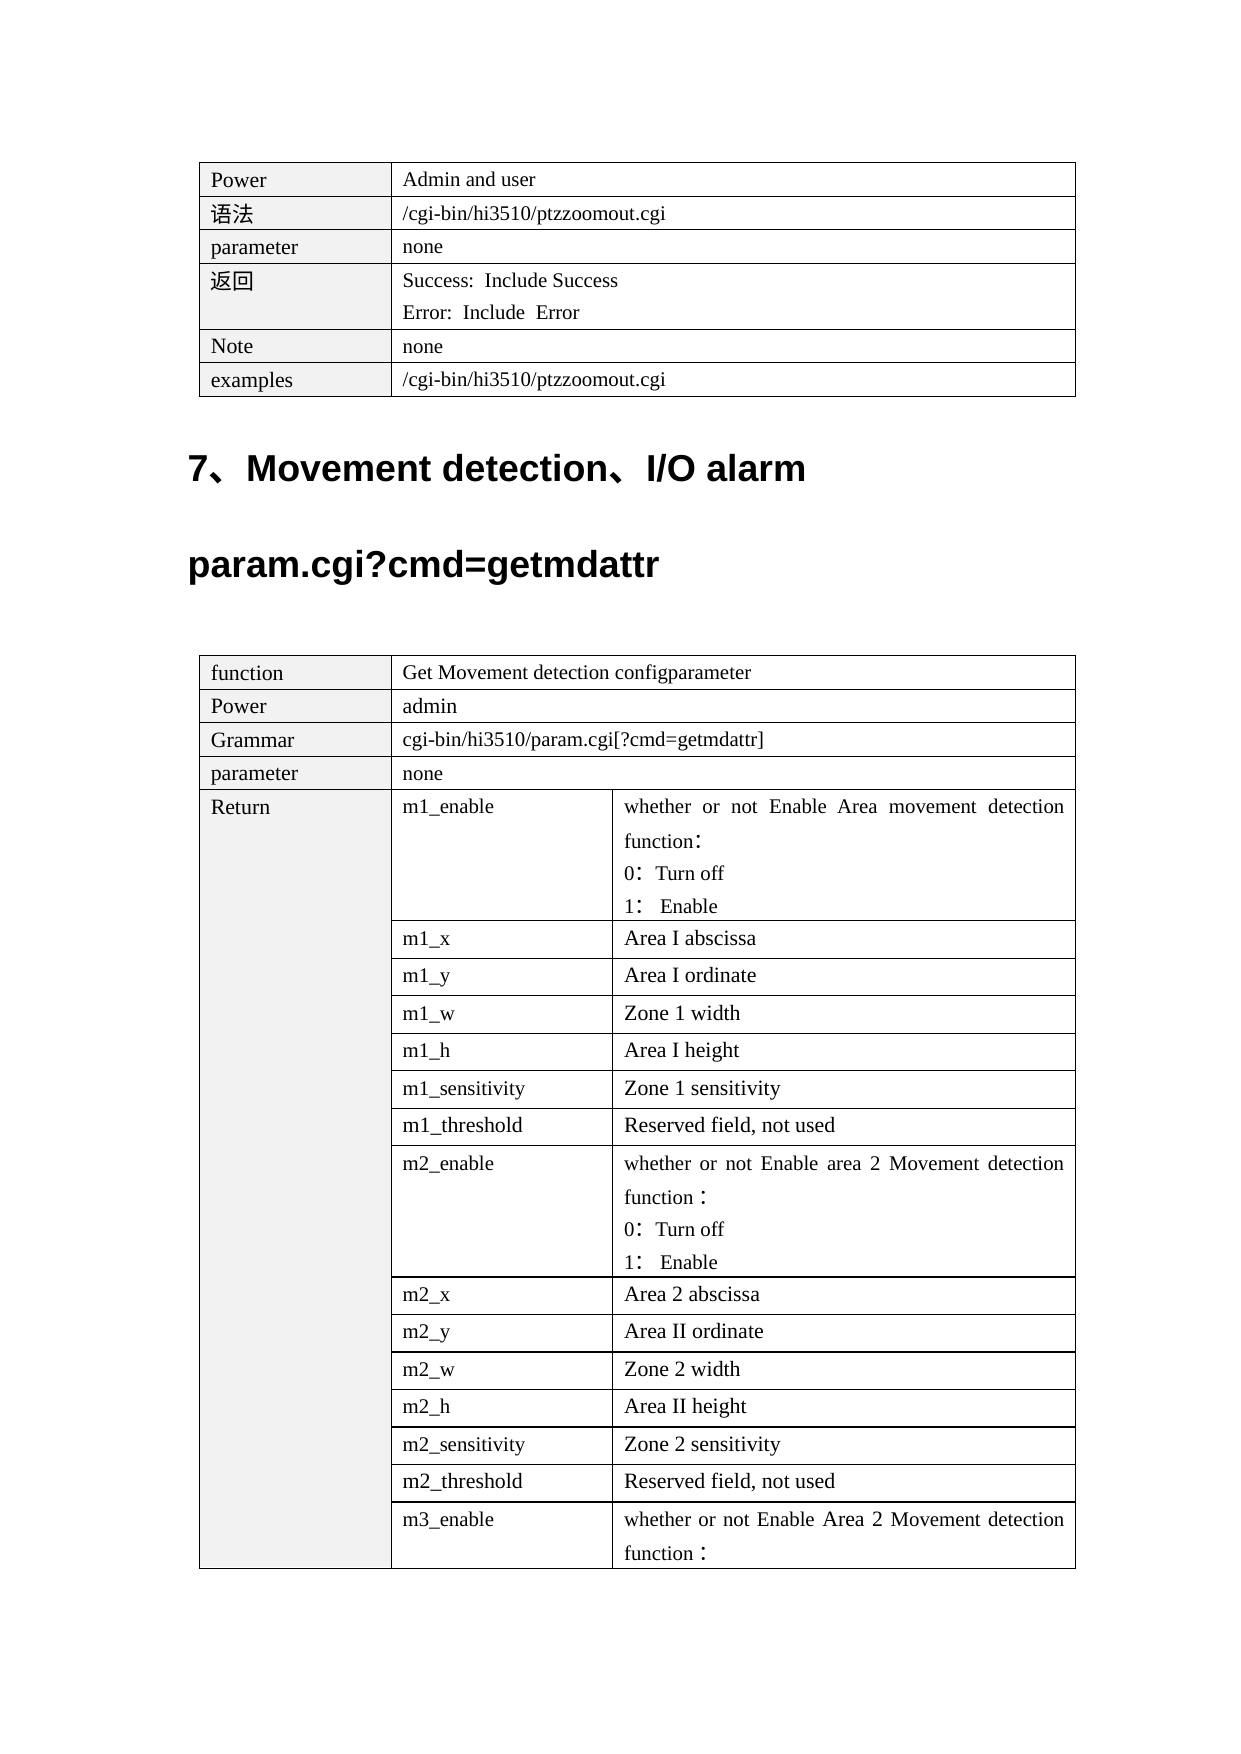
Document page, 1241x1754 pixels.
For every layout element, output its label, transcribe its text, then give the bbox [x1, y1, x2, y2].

table_cell Power [200, 163, 391, 196]
table_cell Area I height [613, 1034, 1075, 1070]
table_cell m3_enable [392, 1503, 612, 1567]
table_cell whether or not Enable area 2 Movement detection function ： 0：Turn off 1： Enable [613, 1146, 1075, 1276]
table_cell Zone 2 width [613, 1353, 1075, 1389]
table_cell m1_h [392, 1034, 612, 1070]
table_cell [613, 1503, 1075, 1567]
table_header function [200, 656, 391, 689]
subtitle 7、Movement detection、I/O alarm [187, 432, 1053, 497]
table_cell 返回 [200, 264, 391, 329]
table_cell none [392, 330, 1075, 362]
table_cell Area II height [613, 1390, 1075, 1426]
table_cell m1_w [392, 996, 612, 1033]
table_cell Return [200, 790, 391, 1567]
table_cell Area 2 abscissa [613, 1278, 1075, 1314]
table_cell Reserved field, not used [613, 1465, 1075, 1501]
table_cell m1_threshold [392, 1109, 612, 1145]
subtitle param.cgi?cmd=getmdattr [187, 532, 1053, 597]
table_cell Zone 1 sensitivity [613, 1071, 1075, 1108]
table_cell m1_sensitivity [392, 1071, 612, 1108]
table_cell cgi-bin/hi3510/param.cgi[?cmd=getmdattr] [392, 723, 1075, 756]
table_cell m2_x [392, 1278, 612, 1314]
table_cell m2_sensitivity [392, 1428, 612, 1464]
table_cell Zone 2 sensitivity [613, 1428, 1075, 1464]
table_cell none [392, 757, 1075, 789]
table_cell whether or not Enable Area movement detection function： 0：Turn off 1： Enable [613, 790, 1075, 920]
table_cell Grammar [200, 723, 391, 756]
table_cell parameter [200, 757, 391, 789]
table_cell Admin and user [392, 163, 1075, 196]
table_cell admin [392, 690, 1075, 722]
table_cell m2_h [392, 1390, 612, 1426]
table_cell m2_threshold [392, 1465, 612, 1501]
table_cell m2_enable [392, 1146, 612, 1276]
table_cell Success: Include Success Error: Include Error [392, 264, 1075, 329]
table_header Get Movement detection configparameter [392, 656, 1075, 689]
table_cell Note [200, 330, 391, 362]
table_cell /cgi-bin/hi3510/ptzzoomout.cgi [392, 363, 1075, 396]
table_cell examples [200, 363, 391, 396]
table_cell parameter [200, 230, 391, 263]
table_cell Area I ordinate [613, 959, 1075, 995]
table_cell m2_y [392, 1315, 612, 1351]
table_cell /cgi-bin/hi3510/ptzzoomout.cgi [392, 197, 1075, 229]
table_cell m1_x [392, 921, 612, 958]
table_cell Power [200, 690, 391, 722]
table_cell Area II ordinate [613, 1315, 1075, 1351]
table_cell Area I abscissa [613, 921, 1075, 958]
table_cell m1_enable [392, 790, 612, 920]
table_cell m2_w [392, 1353, 612, 1389]
table_cell 语法 [200, 197, 391, 229]
table_cell Reserved field, not used [613, 1109, 1075, 1145]
table_cell m1_y [392, 959, 612, 995]
table_cell none [392, 230, 1075, 263]
table_cell Zone 1 width [613, 996, 1075, 1033]
